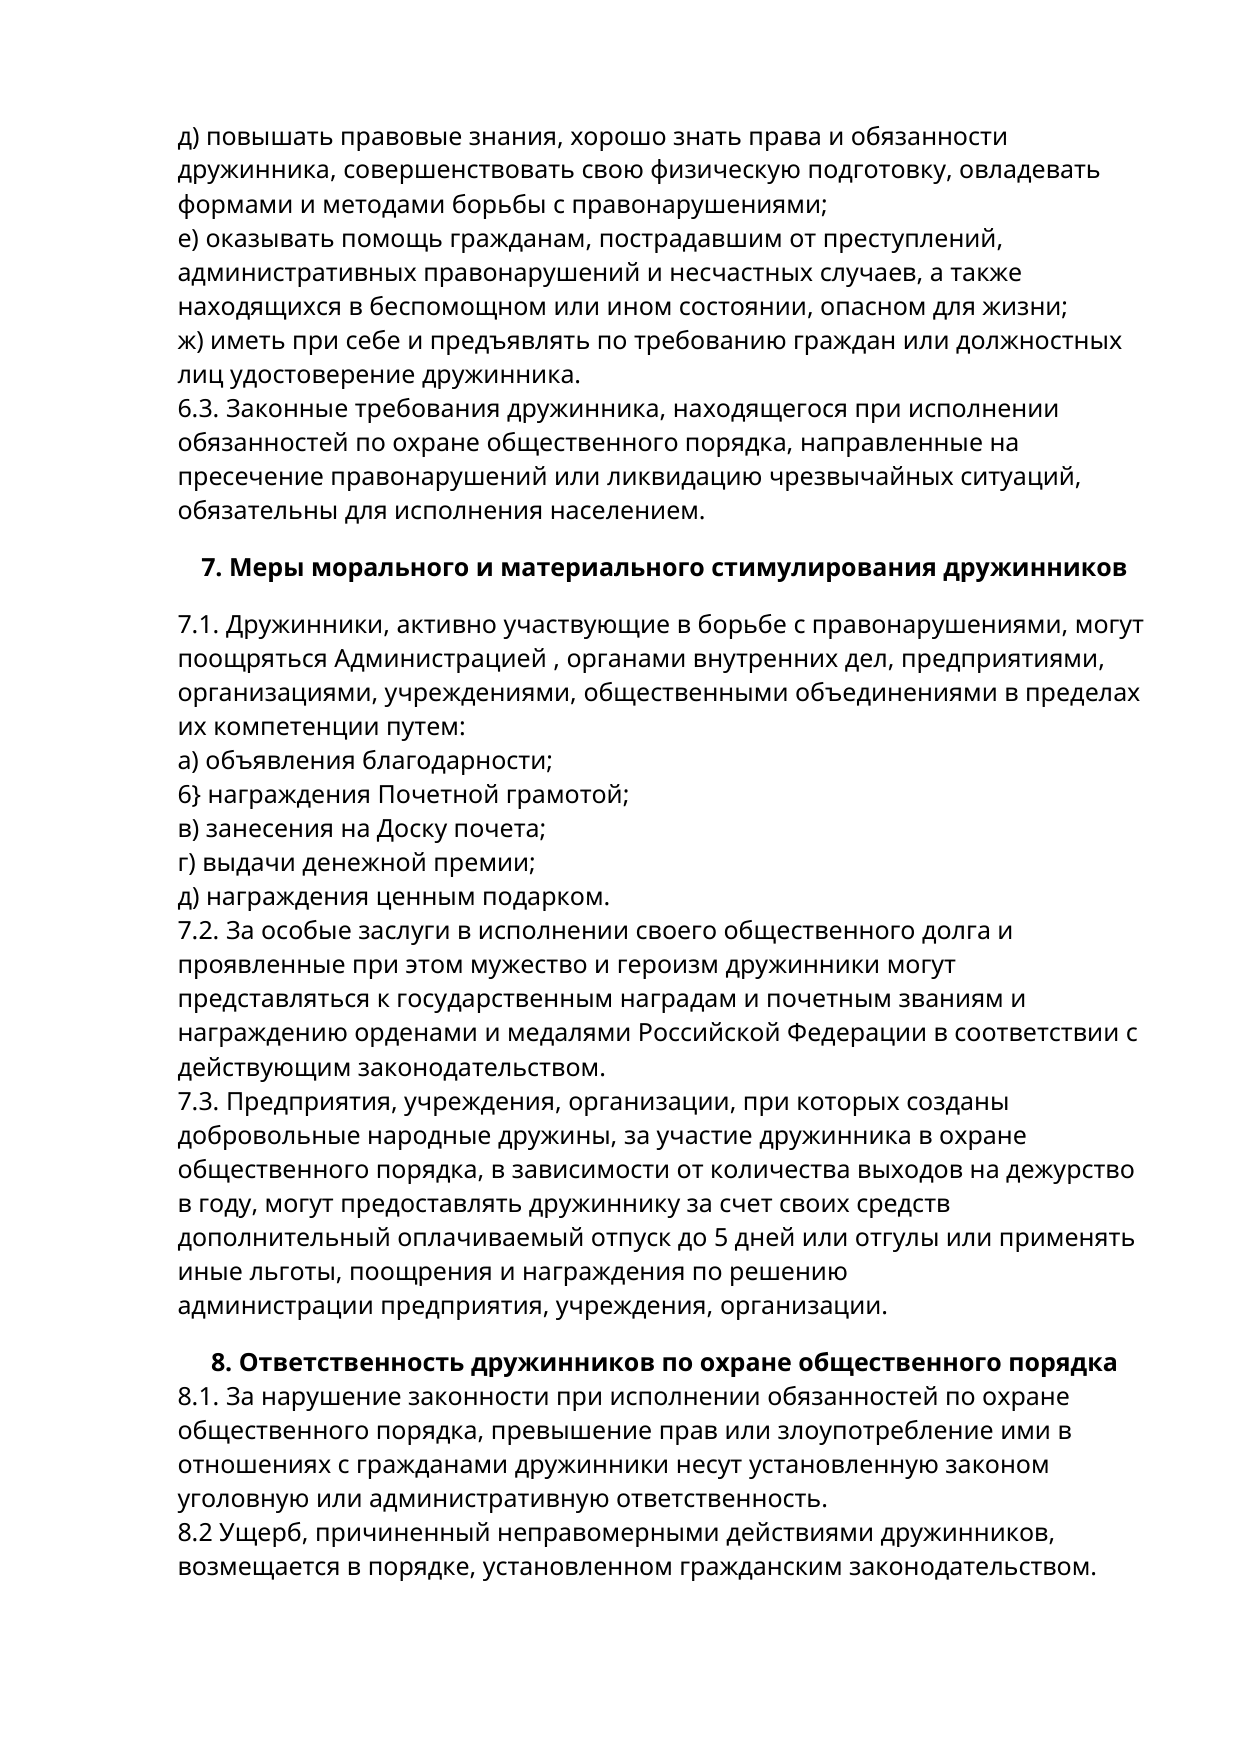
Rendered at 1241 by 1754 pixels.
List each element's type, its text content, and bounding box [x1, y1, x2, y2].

text д) повышать правовые знания, хорошо знать права и обязанности дружинника, совершенствовать свою физическую подготовку, овладевать формами и методами борьбы с правонарушениями; [177, 118, 1152, 220]
text 7.1. Дружинники, активно участвующие в борьбе с правонарушениями, могут поощряться Администрацией , органами внутренних дел, предприятиями, организациями, учреждениями, общественными объединениями в пределах их компетенции путем: [177, 606, 1152, 743]
text 7.3. Предприятия, учреждения, организации, при которых созданы добровольные народные дружины, за участие дружинника в охране общественного порядка, в зависимости от количества выходов на дежурство в году, могут предоставлять дружиннику за счет своих средств дополнительный оплачиваемый отпуск до 5 дней или отгулы или применять иные льготы, поощрения и награждения по решению [177, 1083, 1152, 1288]
text в) занесения на Доску почета; [177, 811, 1152, 845]
text 8.2 Ущерб, причиненный неправомерными действиями дружинников, возмещается в порядке, установленном гражданским законодательством. [177, 1515, 1152, 1583]
text 7. Меры морального и материального стимулирования дружинников [177, 549, 1152, 584]
text 7.2. За особые заслуги в исполнении своего общественного долга и проявленные при этом мужество и героизм дружинники могут представляться к государственным наградам и почетным званиям и награждению орденами и медалями Российской Федерации в соответствии с действующим законодательством. [177, 913, 1152, 1083]
text 6} награждения Почетной грамотой; [177, 777, 1152, 811]
text г) выдачи денежной премии; [177, 845, 1152, 879]
text а) объявления благодарности; [177, 743, 1152, 777]
text администрации предприятия, учреждения, организации. [177, 1288, 1152, 1322]
text е) оказывать помощь гражданам, пострадавшим от преступлений, административных правонарушений и несчастных случаев, а также находящихся в беспомощном или ином состоянии, опасном для жизни; [177, 220, 1152, 322]
text ж) иметь при себе и предъявлять по требованию граждан или должностных лиц удостоверение дружинника. [177, 322, 1152, 391]
text 8.1. За нарушение законности при исполнении обязанностей по охране общественного порядка, превышение прав или злоупотребление ими в отношениях с гражданами дружинники несут установленную законом уголовную или административную ответственность. [177, 1378, 1152, 1515]
text 8. Ответственность дружинников по охране общественного порядка [177, 1344, 1152, 1378]
text 6.3. Законные требования дружинника, находящегося при исполнении обязанностей по охране общественного порядка, направленные на пресечение правонарушений или ликвидацию чрезвычайных ситуаций, обязательны для исполнения населением. [177, 391, 1152, 527]
text д) награждения ценным подарком. [177, 879, 1152, 913]
